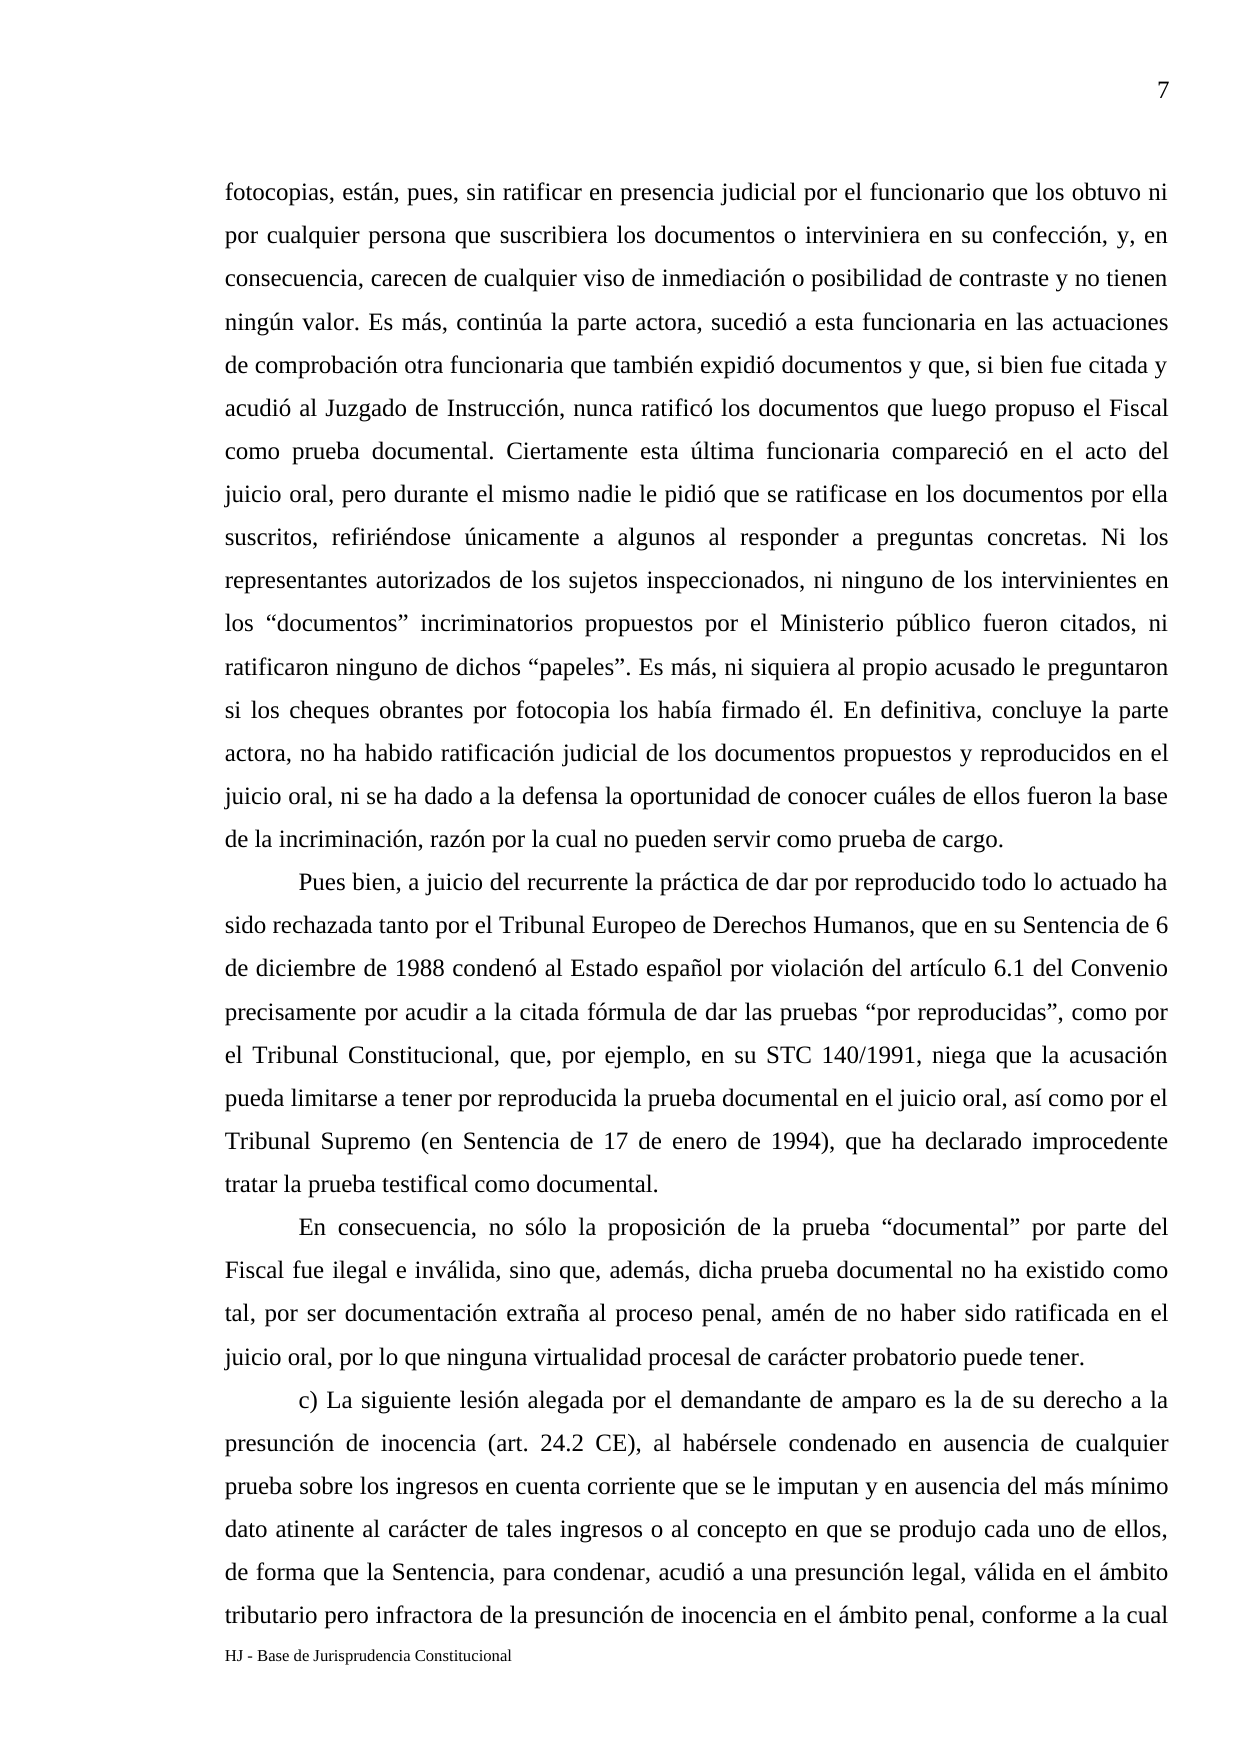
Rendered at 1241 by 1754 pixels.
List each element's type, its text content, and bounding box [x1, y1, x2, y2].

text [224, 1385, 1169, 1629]
text En consecuencia, no sólo la proposición de la prueba “documental” por parte del Fiscal fue ilegal e inválida, sino que, además, dicha prueba documental no ha existido como tal, por ser documentación extraña al proceso penal, amén de no haber sido ratificada en el juicio oral, por lo que ninguna virtualidad procesal de carácter probatorio puede tener. [224, 1212, 1169, 1370]
text Pues bien, a juicio del recurrente la práctica de dar por reproducido todo lo actuado ha sido rechazada tanto por el Tribunal Europeo de Derechos Humanos, que en su Sentencia de 6 de diciembre de 1988 condenó al Estado español por violación del artículo 6.1 del Convenio precisamente por acudir a la citada fórmula de dar las pruebas “por reproducidas”, como por el Tribunal Constitucional, que, por ejemplo, en su STC 140/1991, niega que la acusación pueda limitarse a tener por reproducida la prueba documental en el juicio oral, así como por el Tribunal Supremo (en Sentencia de 17 de enero de 1994), que ha declarado improcedente tratar la prueba testifical como documental. [224, 867, 1169, 1198]
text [224, 177, 1169, 853]
